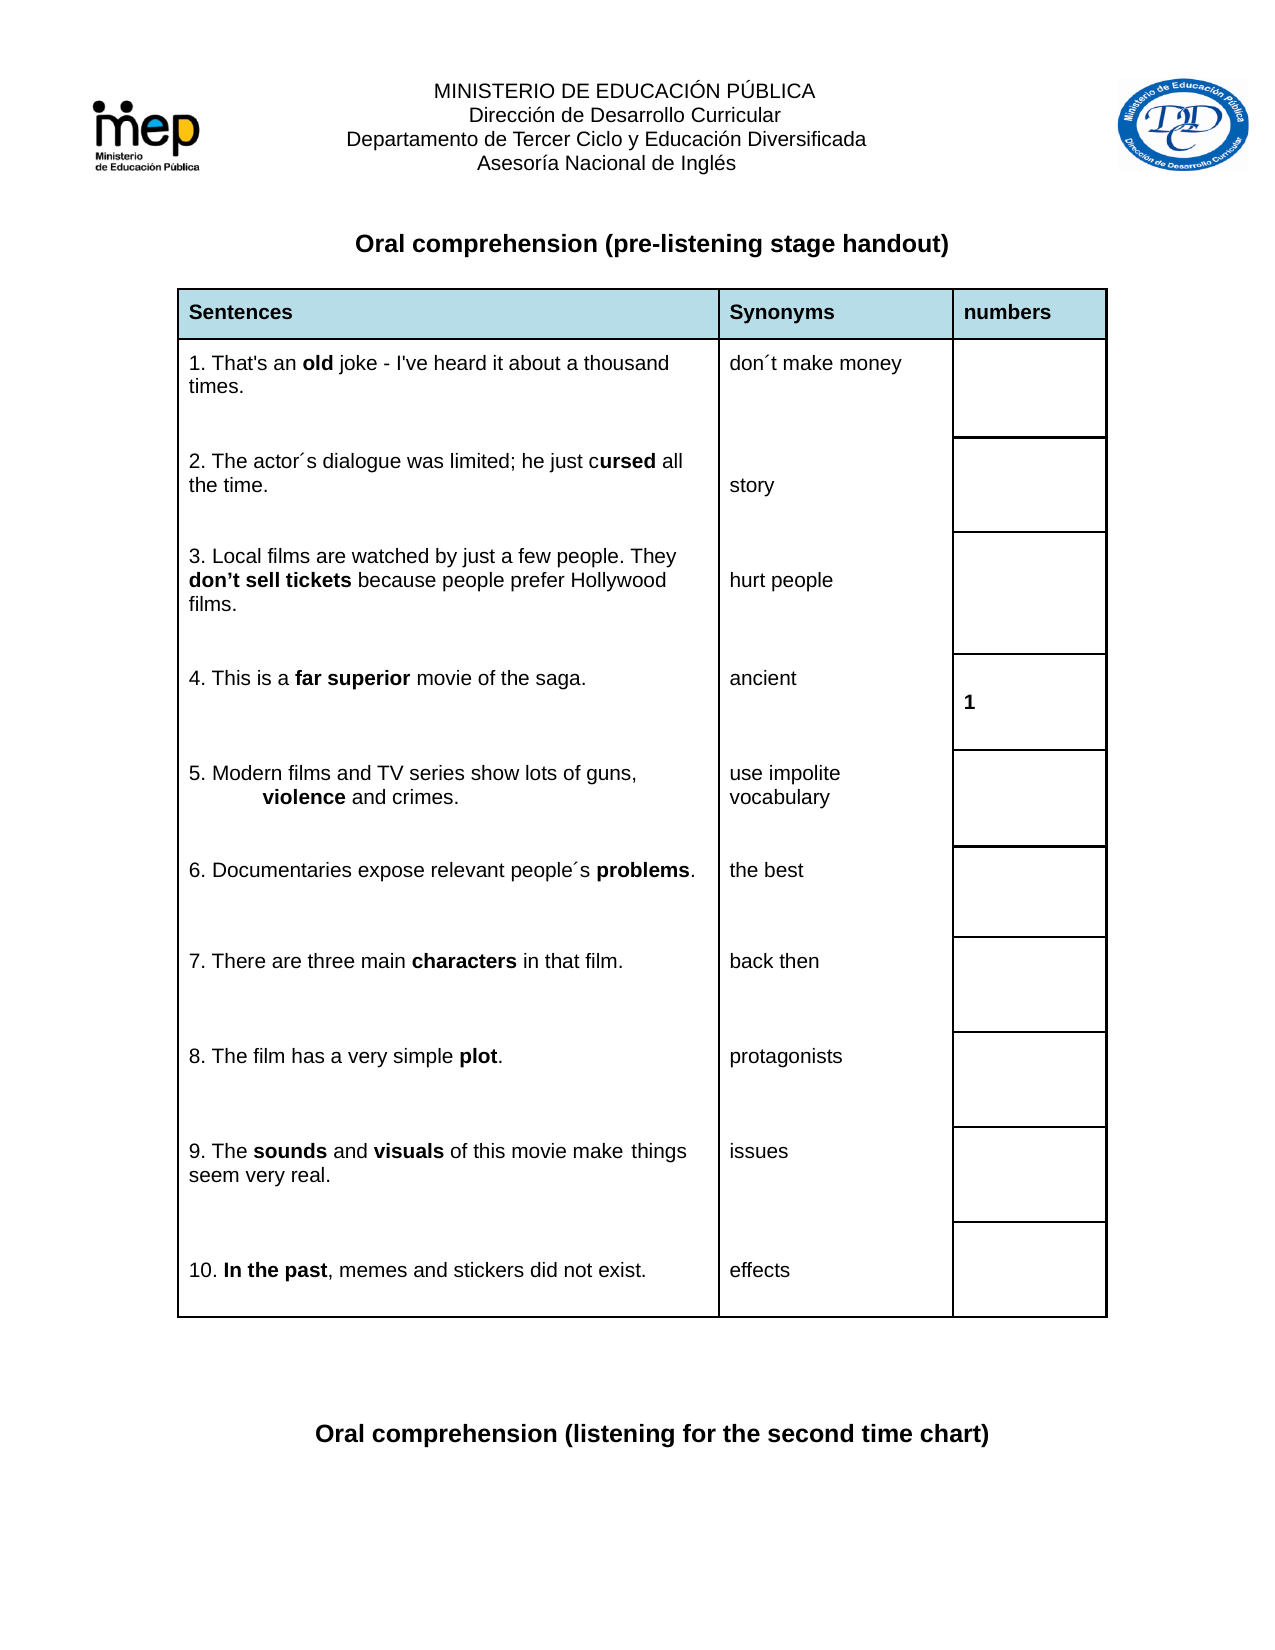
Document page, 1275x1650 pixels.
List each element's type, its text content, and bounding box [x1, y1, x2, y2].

table_cell [954, 533, 1105, 653]
table_cell [954, 751, 1105, 845]
table_header Sentences [179, 290, 718, 338]
table_cell effects [720, 1221, 952, 1316]
picture [78, 88, 213, 181]
table_cell [954, 1128, 1105, 1221]
table_cell 3. Local films are watched by just a few people. They don’t sell tickets because people prefer Hollywood films. [179, 531, 718, 653]
text Oral comprehension (pre-listening stage handout) [177, 229, 1127, 258]
table_cell story [720, 436, 952, 531]
table_cell 9. The sounds and visuals of this movie make things seem very real. [179, 1126, 718, 1221]
table_cell ancient [720, 653, 952, 748]
picture [1117, 78, 1249, 171]
table_cell the best [720, 845, 952, 936]
table_cell 10. In the past, memes and stickers did not exist. [179, 1221, 718, 1316]
table_cell 1. That's an old joke - I've heard it about a thousand times. [179, 340, 718, 436]
table_cell [954, 1033, 1105, 1126]
table_cell 7. There are three main characters in that film. [179, 936, 718, 1031]
table_cell 1 [954, 655, 1105, 748]
table_cell 2. The actor´s dialogue was limited; he just cursed all the time. [179, 436, 718, 531]
table_cell protagonists [720, 1031, 952, 1126]
table_cell 6. Documentaries expose relevant people´s problems. [179, 845, 718, 936]
table_cell [954, 848, 1105, 936]
table_cell [954, 439, 1105, 531]
table_cell [954, 1223, 1105, 1316]
table_header Synonyms [720, 290, 952, 338]
table_cell 8. The film has a very simple plot. [179, 1031, 718, 1126]
table_cell 4. This is a far superior movie of the saga. [179, 653, 718, 748]
table_cell 5. Modern films and TV series show lots of guns, violence and crimes. [179, 749, 718, 845]
table_header numbers [954, 290, 1105, 338]
table_cell [954, 340, 1105, 436]
table_cell [954, 938, 1105, 1031]
table_cell don´t make money [720, 340, 952, 436]
table_cell use impolite vocabulary [720, 749, 952, 845]
table_cell issues [720, 1126, 952, 1221]
text Oral comprehension (listening for the second time chart) [177, 1419, 1127, 1448]
table_cell hurt people [720, 531, 952, 653]
table_cell back then [720, 936, 952, 1031]
